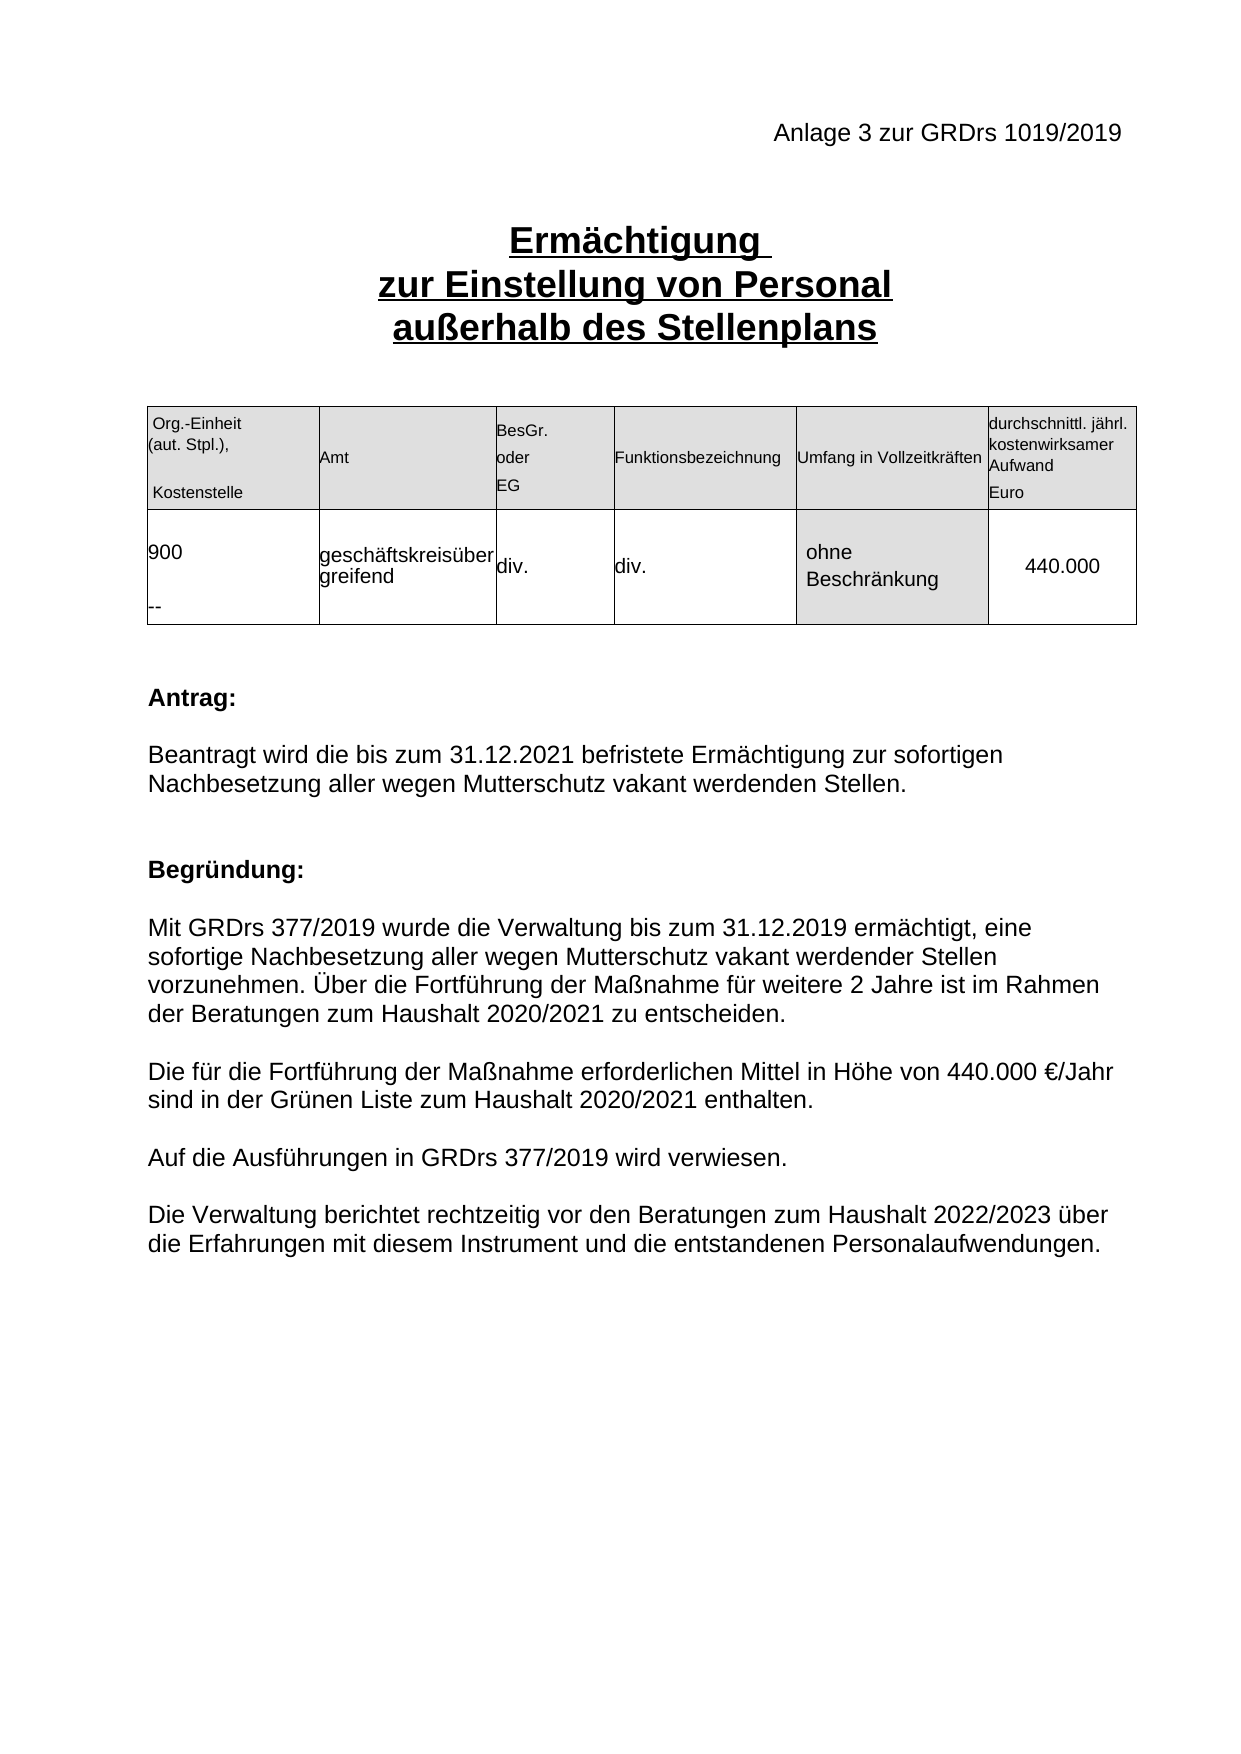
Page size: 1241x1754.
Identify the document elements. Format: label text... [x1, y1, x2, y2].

text Die für die Fortführung der Maßnahme erforderlichen Mittel in Höhe von 440.000 €/Jahr sind in der Grünen Liste zum Haushalt 2020/2021 enthalten. [148, 1057, 1122, 1114]
text Mit GRDrs 377/2019 wurde die Verwaltung bis zum 31.12.2019 ermächtigt, eine sofortige Nachbesetzung aller wegen Mutterschutz vakant werdender Stellen vorzunehmen. Über die Fortführung der Maßnahme für weitere 2 Jahre ist im Rahmen der Beratungen zum Haushalt 2020/2021 zu entscheiden. [148, 913, 1122, 1028]
text Anlage 3 zur GRDrs 1019/2019 [148, 118, 1122, 147]
table_header Org.-Einheit (aut. Stpl.), Kostenstelle [148, 407, 319, 509]
text außerhalb des Stellenplans [148, 305, 1122, 348]
text Antrag: [148, 683, 1122, 712]
text Auf die Ausführungen in GRDrs 377/2019 wird verwiesen. [148, 1143, 1122, 1172]
table_cell 900 -- [148, 510, 319, 624]
table_header BesGr. oder EG [497, 407, 614, 509]
table_cell div. [497, 510, 614, 624]
table_cell geschäftskreisübergreifend [320, 510, 496, 624]
table_header durchschnittl. jährl. kostenwirksamer Aufwand Euro [989, 407, 1136, 509]
table_cell 440.000 [989, 510, 1136, 624]
table_cell ohne Beschränkung [797, 510, 988, 624]
text Begründung: [148, 855, 1122, 884]
table_cell div. [615, 510, 796, 624]
table_header Funktionsbezeichnung [615, 407, 796, 509]
table_header Umfang in Vollzeitkräften [797, 407, 988, 509]
text Beantragt wird die bis zum 31.12.2021 befristete Ermächtigung zur sofortigen Nachbesetzung aller wegen Mutterschutz vakant werdenden Stellen. [148, 740, 1122, 798]
text Ermächtigung [148, 219, 1122, 262]
text zur Einstellung von Personal [148, 262, 1122, 305]
text Die Verwaltung berichtet rechtzeitig vor den Beratungen zum Haushalt 2022/2023 über die Erfahrungen mit diesem Instrument und die entstandenen Personalaufwendungen. [148, 1200, 1122, 1258]
table_header Amt [320, 407, 496, 509]
